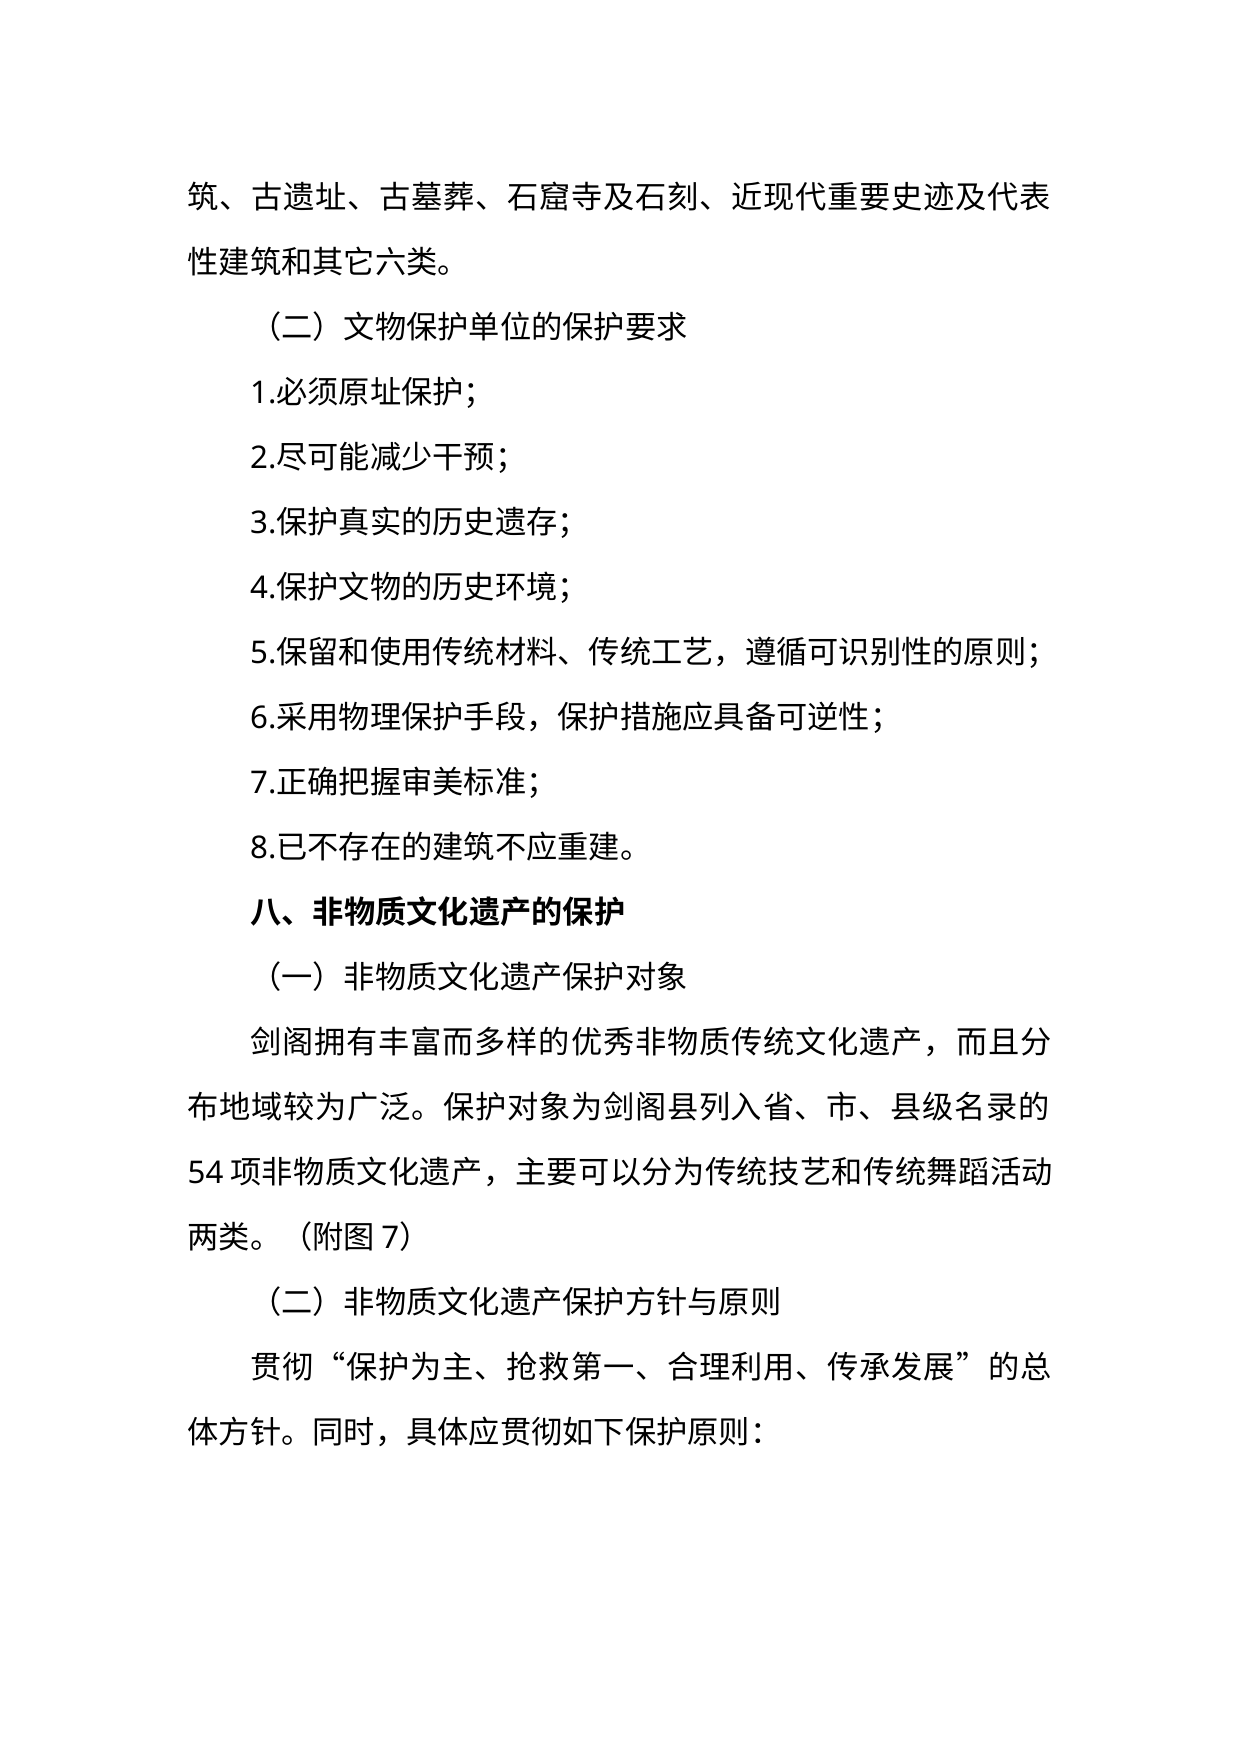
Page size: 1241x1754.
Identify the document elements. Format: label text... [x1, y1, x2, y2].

text 贯彻“保护为主、抢救第一、合理利用、传承发展”的总体方针。同时，具体应贯彻如下保护原则： [187, 1332, 1053, 1462]
text 7.正确把握审美标准； [187, 747, 1053, 812]
text （二）文物保护单位的保护要求 [187, 292, 1053, 357]
text 1.必须原址保护； [187, 357, 1053, 422]
text 6.采用物理保护手段，保护措施应具备可逆性； [187, 682, 1053, 747]
text 4.保护文物的历史环境； [187, 552, 1053, 617]
text （二）非物质文化遗产保护方针与原则 [187, 1267, 1053, 1332]
text 3.保护真实的历史遗存； [187, 487, 1053, 552]
text 剑阁拥有丰富而多样的优秀非物质传统文化遗产，而且分布地域较为广泛。保护对象为剑阁县列入省、市、县级名录的54项非物质文化遗产，主要可以分为传统技艺和传统舞蹈活动两类。（附图7） [187, 1007, 1053, 1267]
text 2.尽可能减少干预； [187, 422, 1053, 487]
text （一）非物质文化遗产保护对象 [187, 942, 1053, 1007]
text 8.已不存在的建筑不应重建。 [187, 812, 1053, 877]
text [187, 162, 1053, 292]
text 5.保留和使用传统材料、传统工艺，遵循可识别性的原则； [187, 617, 1053, 682]
text 八、非物质文化遗产的保护 [187, 877, 1053, 942]
